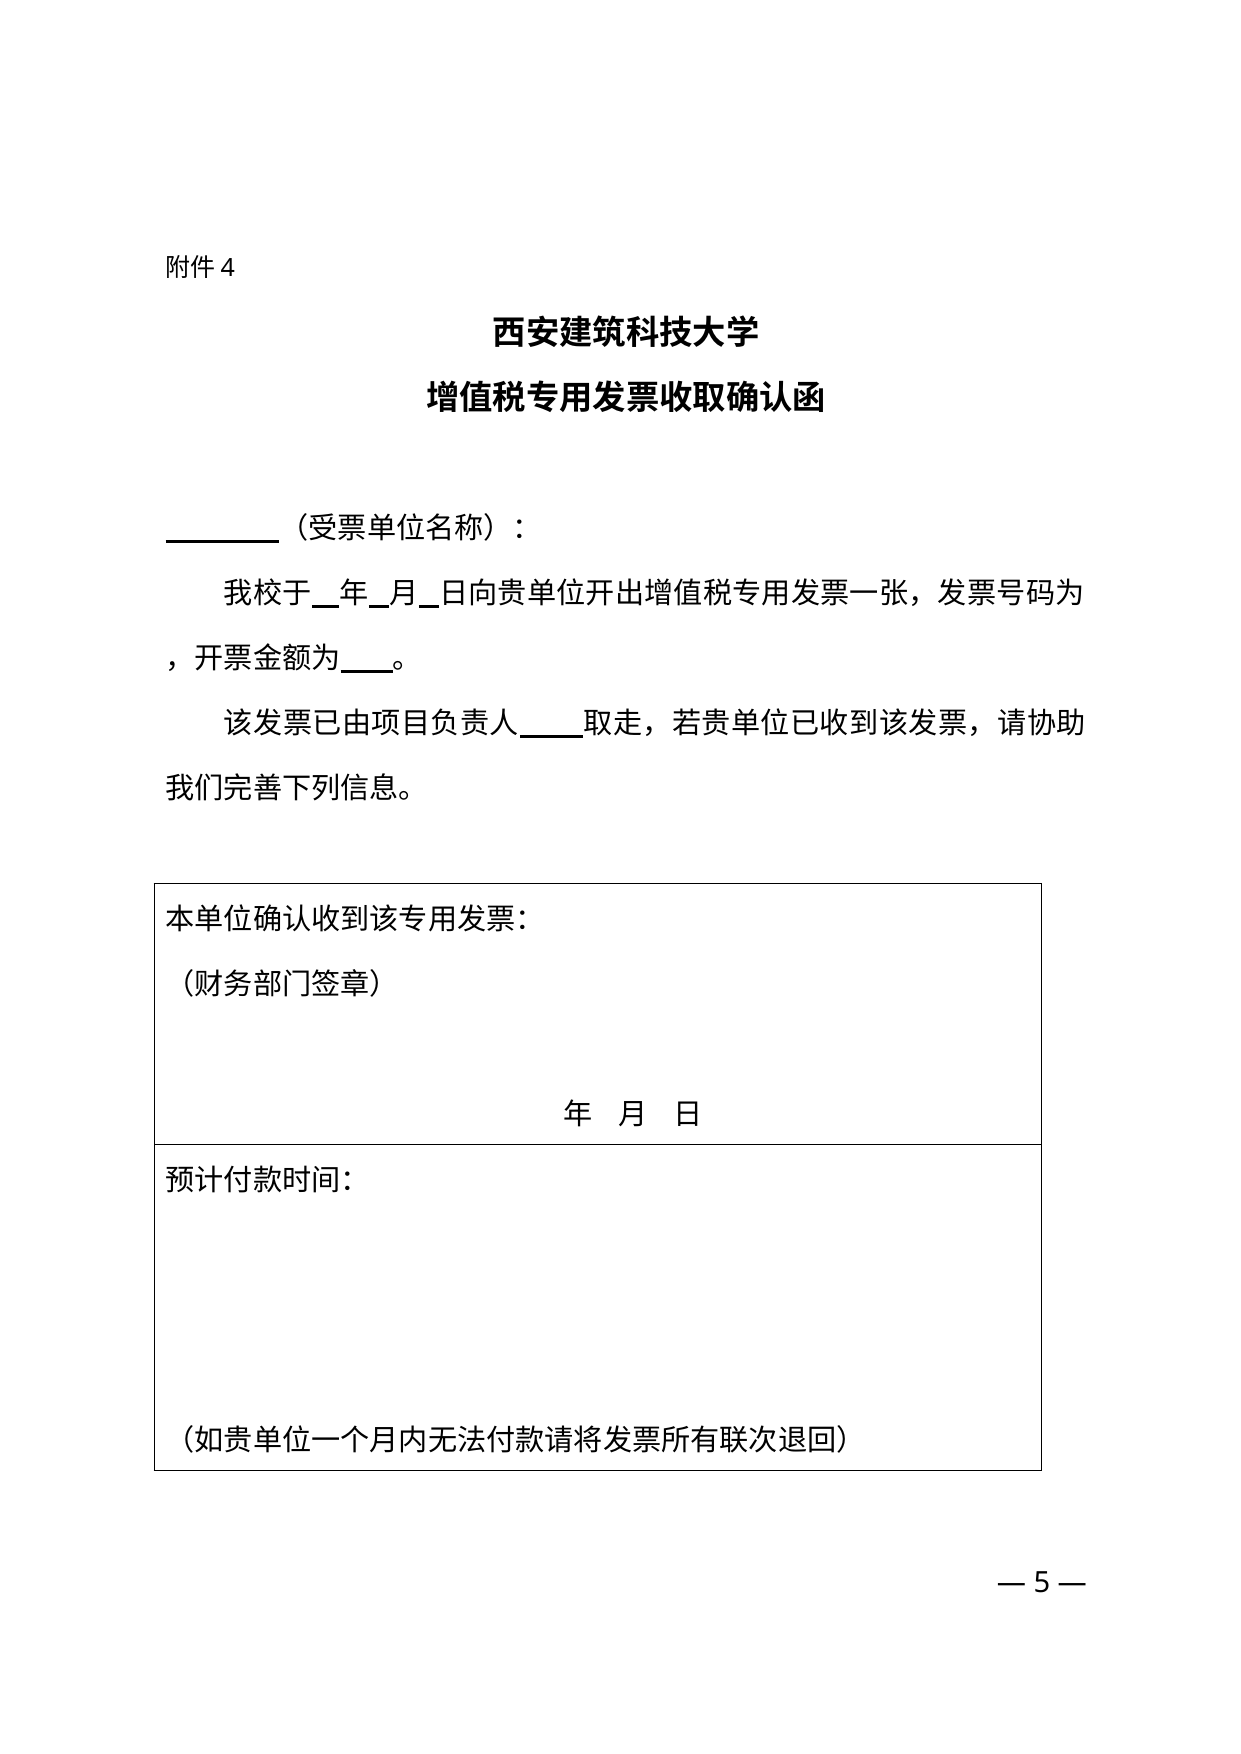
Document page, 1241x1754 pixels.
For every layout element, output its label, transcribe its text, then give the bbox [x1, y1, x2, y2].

text （受票单位名称）： [165, 493, 1087, 558]
table_cell 预计付款时间： （如贵单位一个月内无法付款请将发票所有联次退回） [155, 1145, 1041, 1470]
text 增值税专用发票收取确认函 [165, 363, 1087, 428]
text 附件4 [165, 233, 1087, 298]
text 我校于 年 月 日向贵单位开出增值税专用发票一张，发票号码为 ，开票金额为 。 [165, 558, 1087, 688]
text 西安建筑科技大学 [165, 298, 1087, 363]
table_header 本单位确认收到该专用发票： （财务部门签章） 年 月 日 [155, 884, 1041, 1144]
text 该发票已由项目负责人 取走，若贵单位已收到该发票，请协助我们完善下列信息。 [165, 688, 1087, 818]
